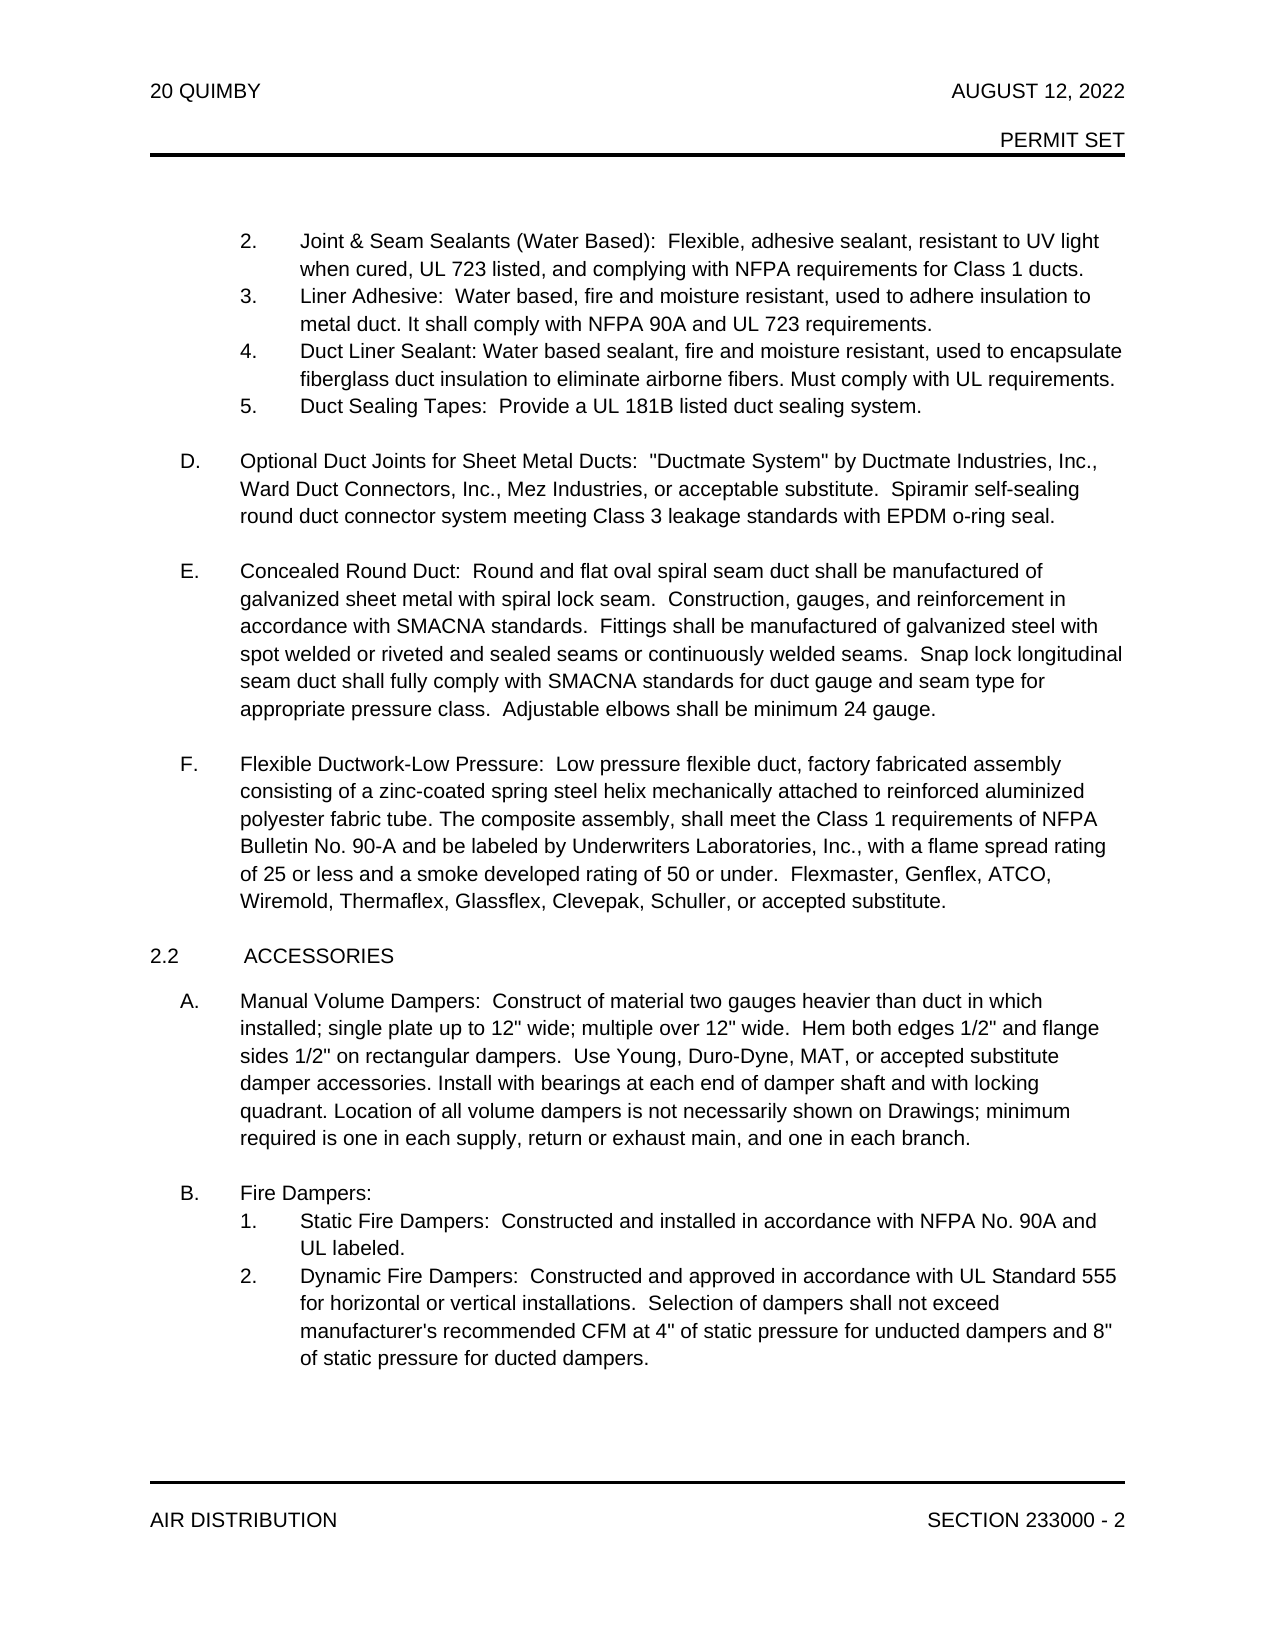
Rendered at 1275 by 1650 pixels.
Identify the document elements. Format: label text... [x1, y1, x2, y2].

text 2.2 ACCESSORIES [150, 944, 1125, 968]
text 5. Duct Sealing Tapes: Provide a UL 181B listed duct sealing system. [240, 394, 1125, 418]
text 2. Dynamic Fire Dampers: Constructed and approved in accordance with UL Standard 555 for horizontal or vertical installations. Selection of dampers shall not exceed manufacturer's recommended CFM at 4" of static pressure for unducted dampers and 8" of static pressure for ducted dampers. [240, 1263, 1125, 1370]
text 4. Duct Liner Sealant: Water based sealant, fire and moisture resistant, used to encapsulate fiberglass duct insulation to eliminate airborne fibers. Must comply with UL requirements. [240, 339, 1125, 391]
text D. Optional Duct Joints for Sheet Metal Ducts: "Ductmate System" by Ductmate Industries, Inc., Ward Duct Connectors, Inc., Mez Industries, or acceptable substitute. Spiramir self-sealing round duct connector system meeting Class 3 leakage standards with EPDM o-ring seal. [180, 449, 1125, 528]
text 1. Static Fire Dampers: Constructed and installed in accordance with NFPA No. 90A and UL labeled. [240, 1208, 1125, 1260]
text A. Manual Volume Dampers: Construct of material two gauges heavier than duct in which installed; single plate up to 12" wide; multiple over 12" wide. Hem both edges 1/2" and flange sides 1/2" on rectangular dampers. Use Young, Duro-Dyne, MAT, or accepted substitute damper accessories. Install with bearings at each end of damper shaft and with locking quadrant. Location of all volume dampers is not necessarily shown on Drawings; minimum required is one in each supply, return or exhaust main, and one in each branch. [180, 988, 1125, 1150]
text B. Fire Dampers: [180, 1181, 1125, 1205]
text 2. Joint & Seam Sealants (Water Based): Flexible, adhesive sealant, resistant to UV light when cured, UL 723 listed, and complying with NFPA requirements for Class 1 ducts. [240, 229, 1125, 281]
text E. Concealed Round Duct: Round and flat oval spiral seam duct shall be manufactured of galvanized sheet metal with spiral lock seam. Construction, gauges, and reinforcement in accordance with SMACNA standards. Fittings shall be manufactured of galvanized steel with spot welded or riveted and sealed seams or continuously welded seams. Snap lock longitudinal seam duct shall fully comply with SMACNA standards for duct gauge and seam type for appropriate pressure class. Adjustable elbows shall be minimum 24 gauge. [180, 559, 1125, 721]
text F. Flexible Ductwork-Low Pressure: Low pressure flexible duct, factory fabricated assembly consisting of a zinc-coated spring steel helix mechanically attached to reinforced aluminized polyester fabric tube. The composite assembly, shall meet the Class 1 requirements of NFPA Bulletin No. 90-A and be labeled by Underwriters Laboratories, Inc., with a flame spread rating of 25 or less and a smoke developed rating of 50 or under. Flexmaster, Genflex, ATCO, Wiremold, Thermaflex, Glassflex, Clevepak, Schuller, or accepted substitute. [180, 752, 1125, 913]
text 3. Liner Adhesive: Water based, fire and moisture resistant, used to adhere insulation to metal duct. It shall comply with NFPA 90A and UL 723 requirements. [240, 284, 1125, 336]
